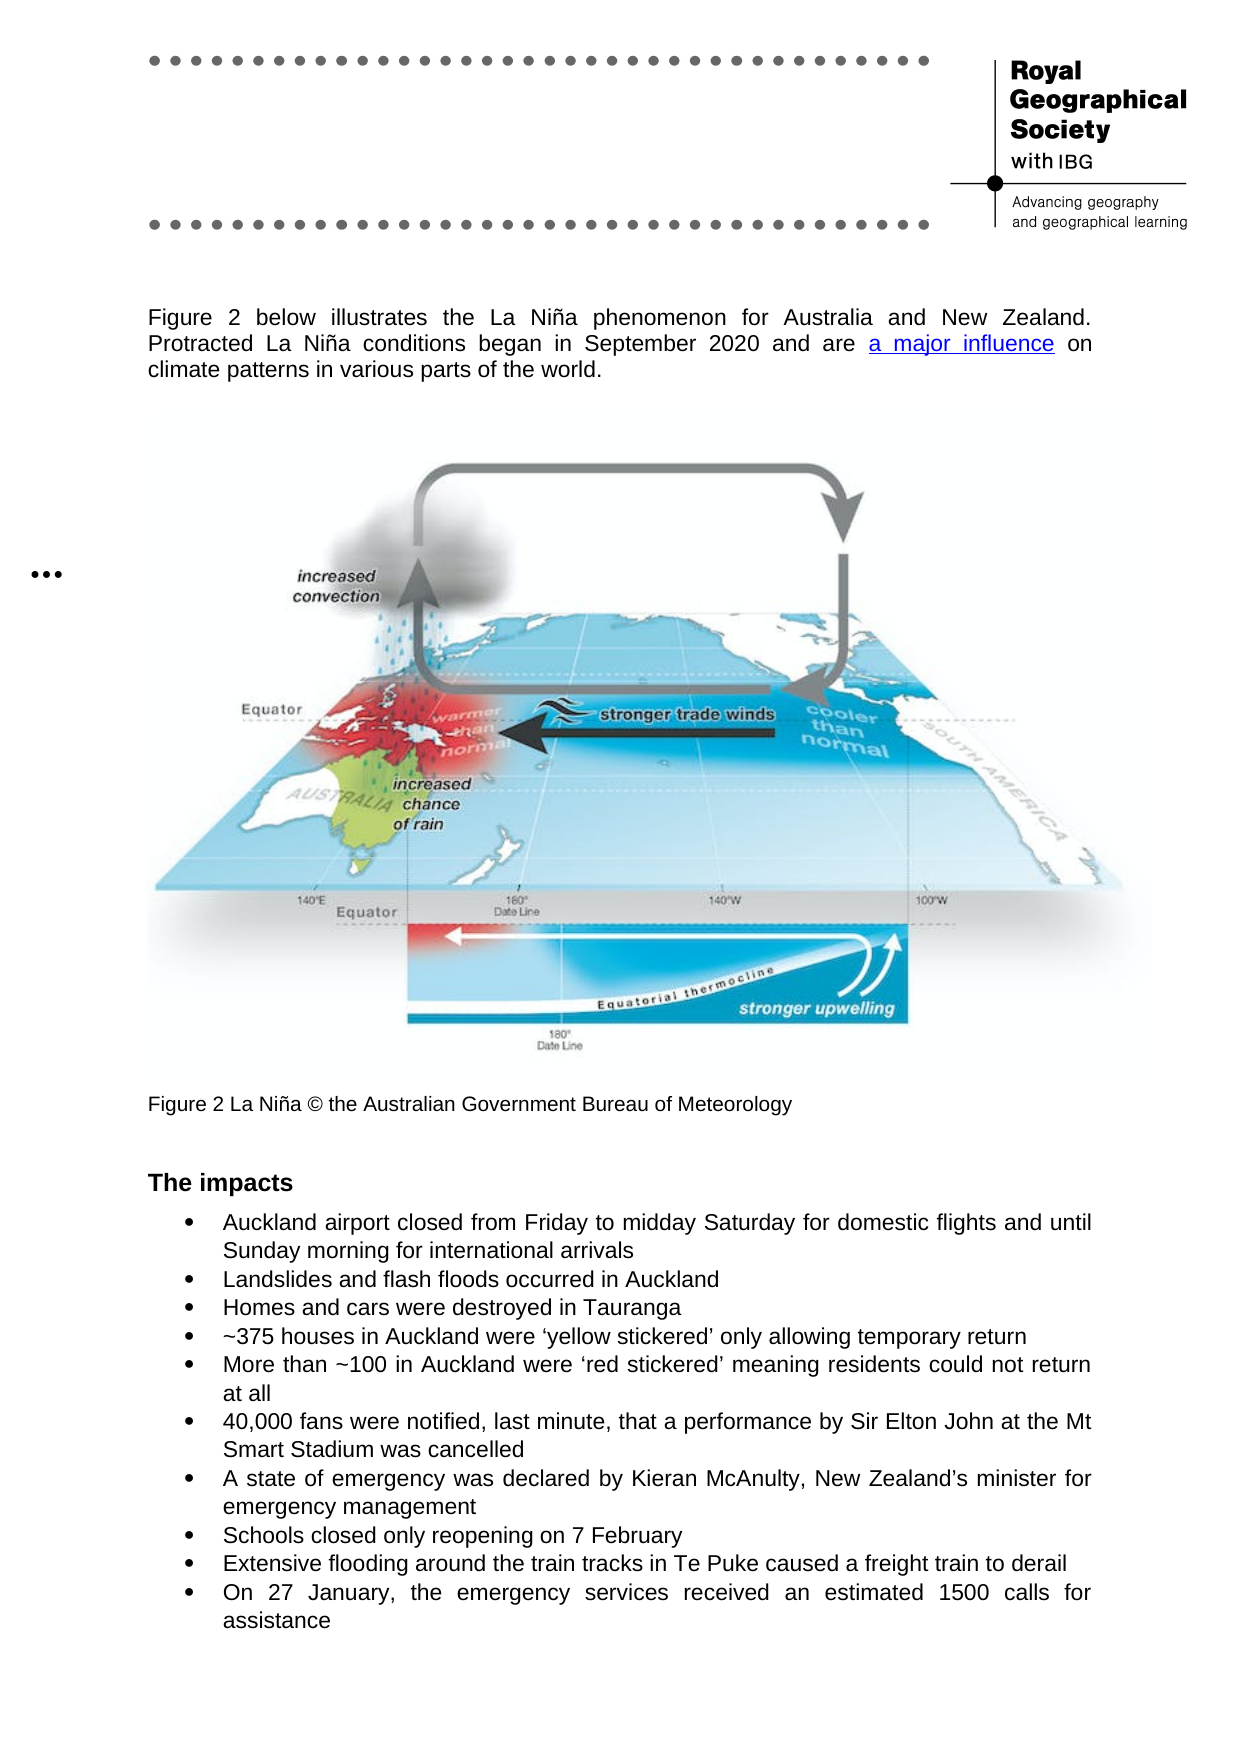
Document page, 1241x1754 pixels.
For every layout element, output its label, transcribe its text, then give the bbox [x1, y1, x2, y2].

list Schools closed only reopening on 7 February [185, 1522, 1092, 1548]
list Auckland airport closed from Friday to midday Saturday for domestic flights and until Sunday morning for international arrivals [185, 1209, 1092, 1264]
text Figure 2 La Niña © the Australian Government Bureau of Meteorology [148, 1092, 1092, 1116]
text Figure 2 below illustrates the La Niña phenomenon for Australia and New Zealand. Protracted La Niña conditions began in September 2020 and are a major influence on climate patterns in various parts of the world. [148, 304, 1092, 383]
picture [145, 215, 936, 232]
list Extensive flooding around the train tracks in Te Puke caused a freight train to derail [185, 1550, 1092, 1576]
list More than ~100 in Auckland were ‘red stickered’ meaning residents could not return at all [185, 1351, 1092, 1406]
list ~375 houses in Auckland were ‘yellow stickered’ only allowing temporary return [185, 1323, 1092, 1349]
list A state of emergency was declared by Kieran McAnulty, New Zealand’s minister for emergency management [185, 1465, 1092, 1519]
list On 27 January, the emergency services received an estimated 1500 calls for assistance [185, 1578, 1092, 1633]
picture [946, 54, 1190, 233]
picture [145, 51, 936, 68]
picture [28, 568, 64, 580]
list 40,000 fans were notified, last minute, that a performance by Sir Elton John at the Mt Smart Stadium was cancelled [185, 1408, 1092, 1463]
list Landslides and flash floods occurred in Auckland [185, 1266, 1092, 1292]
picture [147, 409, 1152, 1080]
list Homes and cars were destroyed in Tauranga [185, 1294, 1092, 1321]
text The impacts [148, 1168, 1092, 1196]
